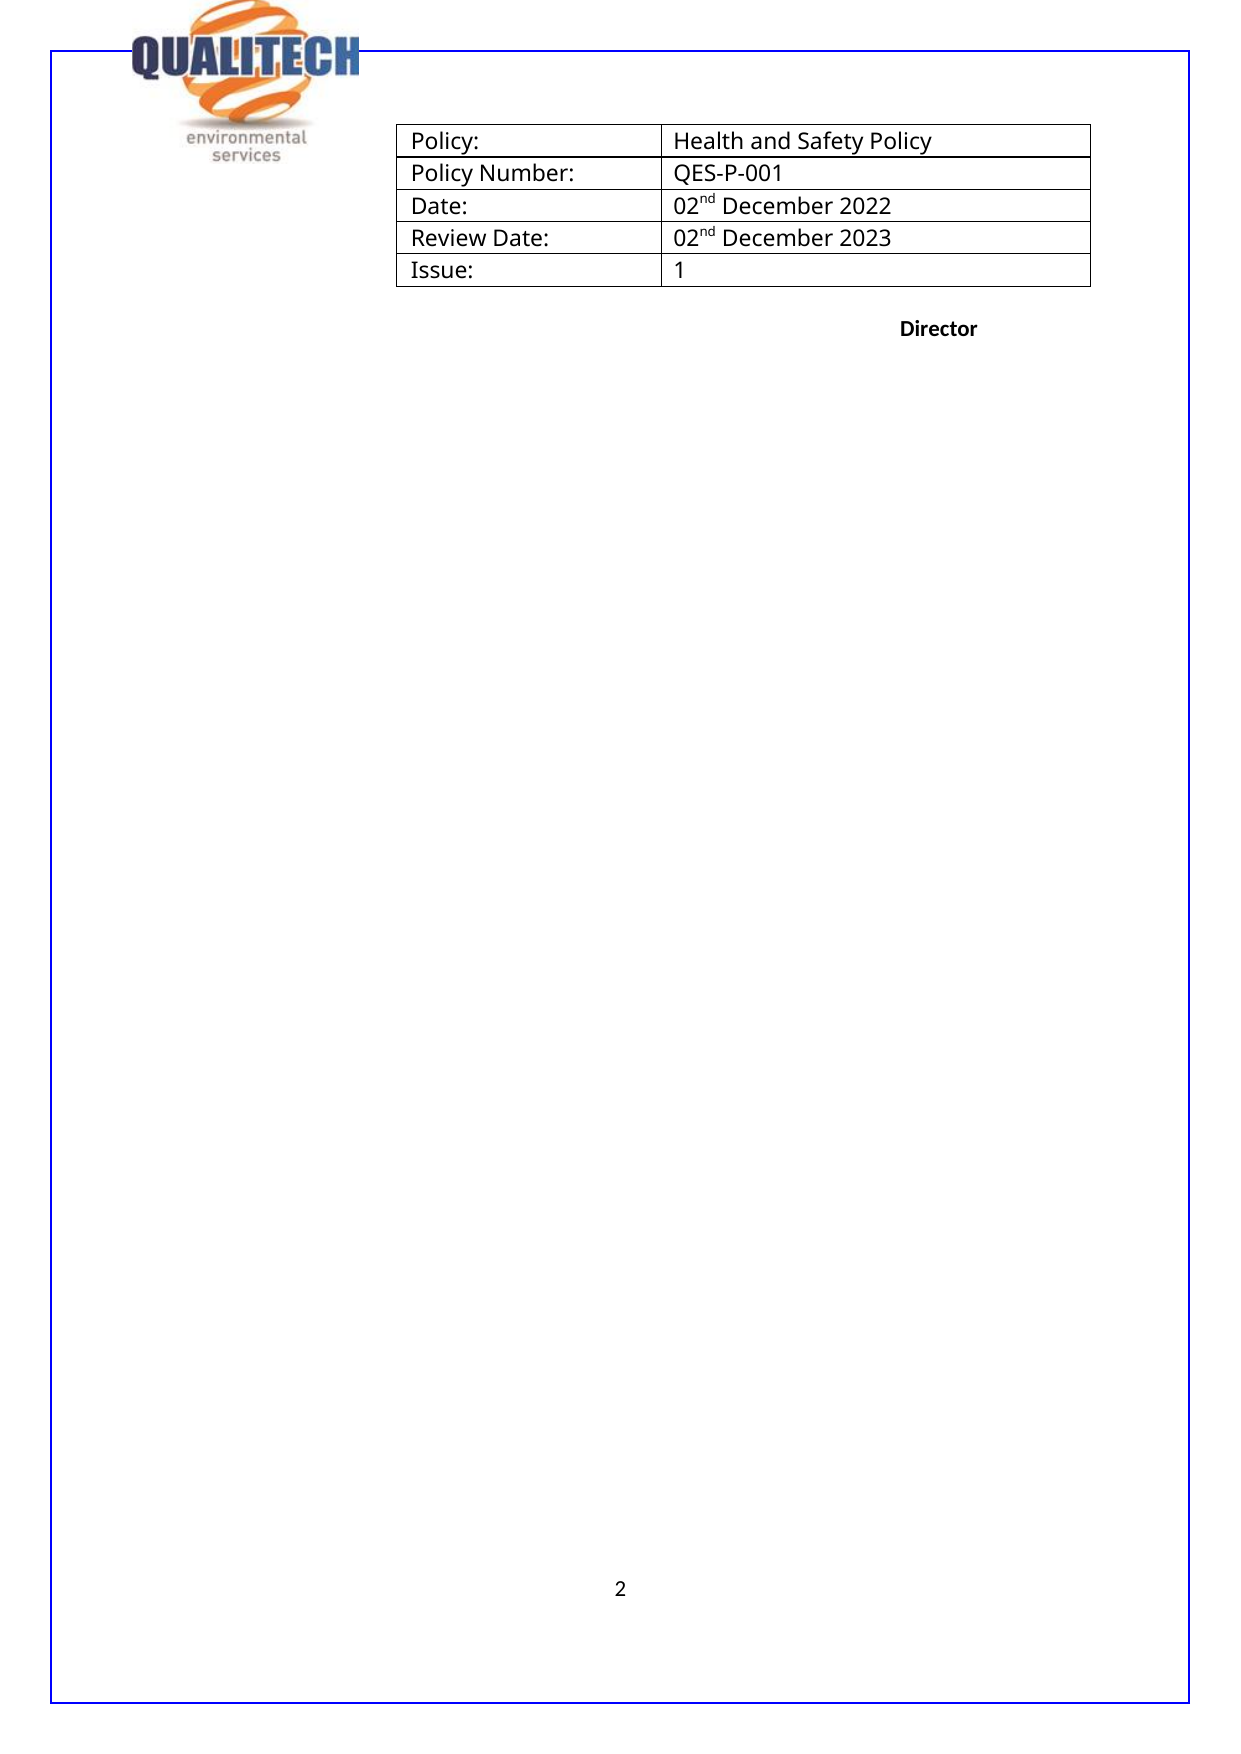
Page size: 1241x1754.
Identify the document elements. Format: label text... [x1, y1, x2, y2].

text Director [375, 314, 1090, 343]
picture [130, 0, 359, 162]
